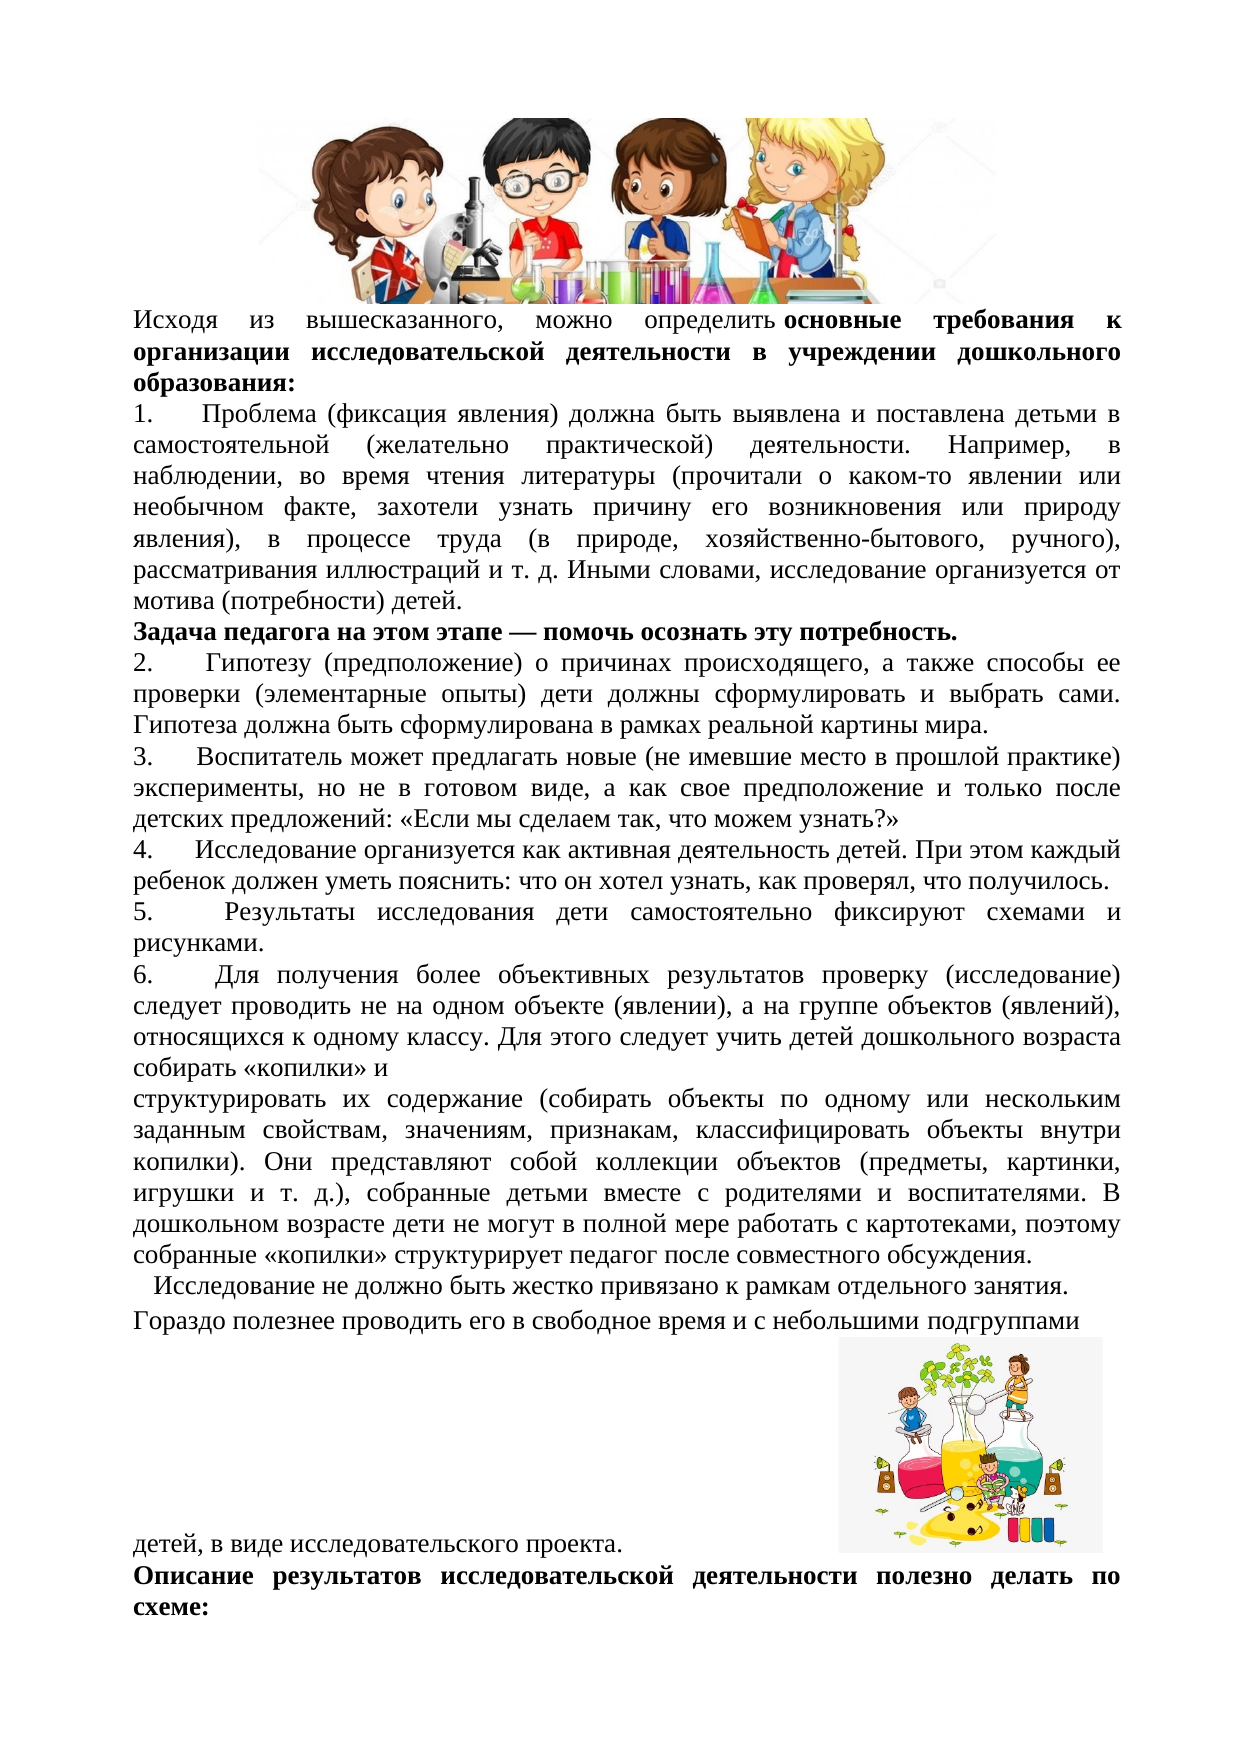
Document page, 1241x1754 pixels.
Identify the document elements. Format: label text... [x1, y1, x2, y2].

text 1. Проблема (фиксация явления) должна быть выявлена и поставлена детьми в самостоятельной (желательно практической) деятельности. Например, в наблюдении, во время чтения литературы (прочитали о каком-то явлении или необычном факте, захотели узнать причину его возникновения или природу явления), в процессе труда (в природе, хозяйственно-бытового, ручного), рассматривания иллюстраций и т. д. Иными словами, исследование организуется от мотива (потребности) детей. [133, 397, 1122, 615]
text Описание результатов исследовательской деятельности полезно делать по схеме: [133, 1559, 1122, 1621]
text 2. Гипотезу (предположение) о причинах происходящего, а также способы ее проверки (элементарные опыты) дети должны сформулировать и выбрать сами. Гипотеза должна быть сформулирована в рамках реальной картины мира. [133, 646, 1122, 740]
text 5. Результаты исследования дети самостоятельно фиксируют схемами и рисунками. [133, 895, 1122, 958]
text 4. Исследование организуется как активная деятельность детей. При этом каждый ребенок должен уметь пояснить: что он хотел узнать, как проверял, что получилось. [133, 833, 1122, 895]
text структурировать их содержание (собирать объекты по одному или нескольким заданным свойствам, значениям, признакам, классифицировать объекты внутри копилки). Они представляют собой коллекции объектов (предметы, картинки, игрушки и т. д.), собранные детьми вместе с родителями и воспитателями. В дошкольном возрасте дети не могут в полной мере работать с картотеками, поэтому собранные «копилки» структурирует педагог после совместного обсуждения. [133, 1082, 1122, 1269]
picture [258, 118, 997, 304]
text Исследование не должно быть жестко привязано к рамкам отдельного занятия. Гораздо полезнее проводить его в свободное время и с небольшими подгруппами детей, в виде исследовательского проекта. [133, 1269, 1122, 1559]
picture [838, 1337, 1103, 1553]
text Задача педагога на этом этапе — помочь осознать эту потребность. [133, 615, 1122, 646]
text 6. Для получения более объективных результатов проверку (исследование) следует проводить не на одном объекте (явлении), а на группе объектов (явлений), относящихся к одному классу. Для этого следует учить детей дошкольного возраста собирать «копилки» и [133, 958, 1122, 1082]
text 3. Воспитатель может предлагать новые (не имевшие место в прошлой практике) эксперименты, но не в готовом виде, а как свое предположение и только после детских предложений: «Если мы сделаем так, что можем узнать?» [133, 740, 1122, 833]
text Исходя из вышесказанного, можно определить основные требования к организации исследовательской деятельности в учреждении дошкольного образования: [133, 304, 1122, 397]
